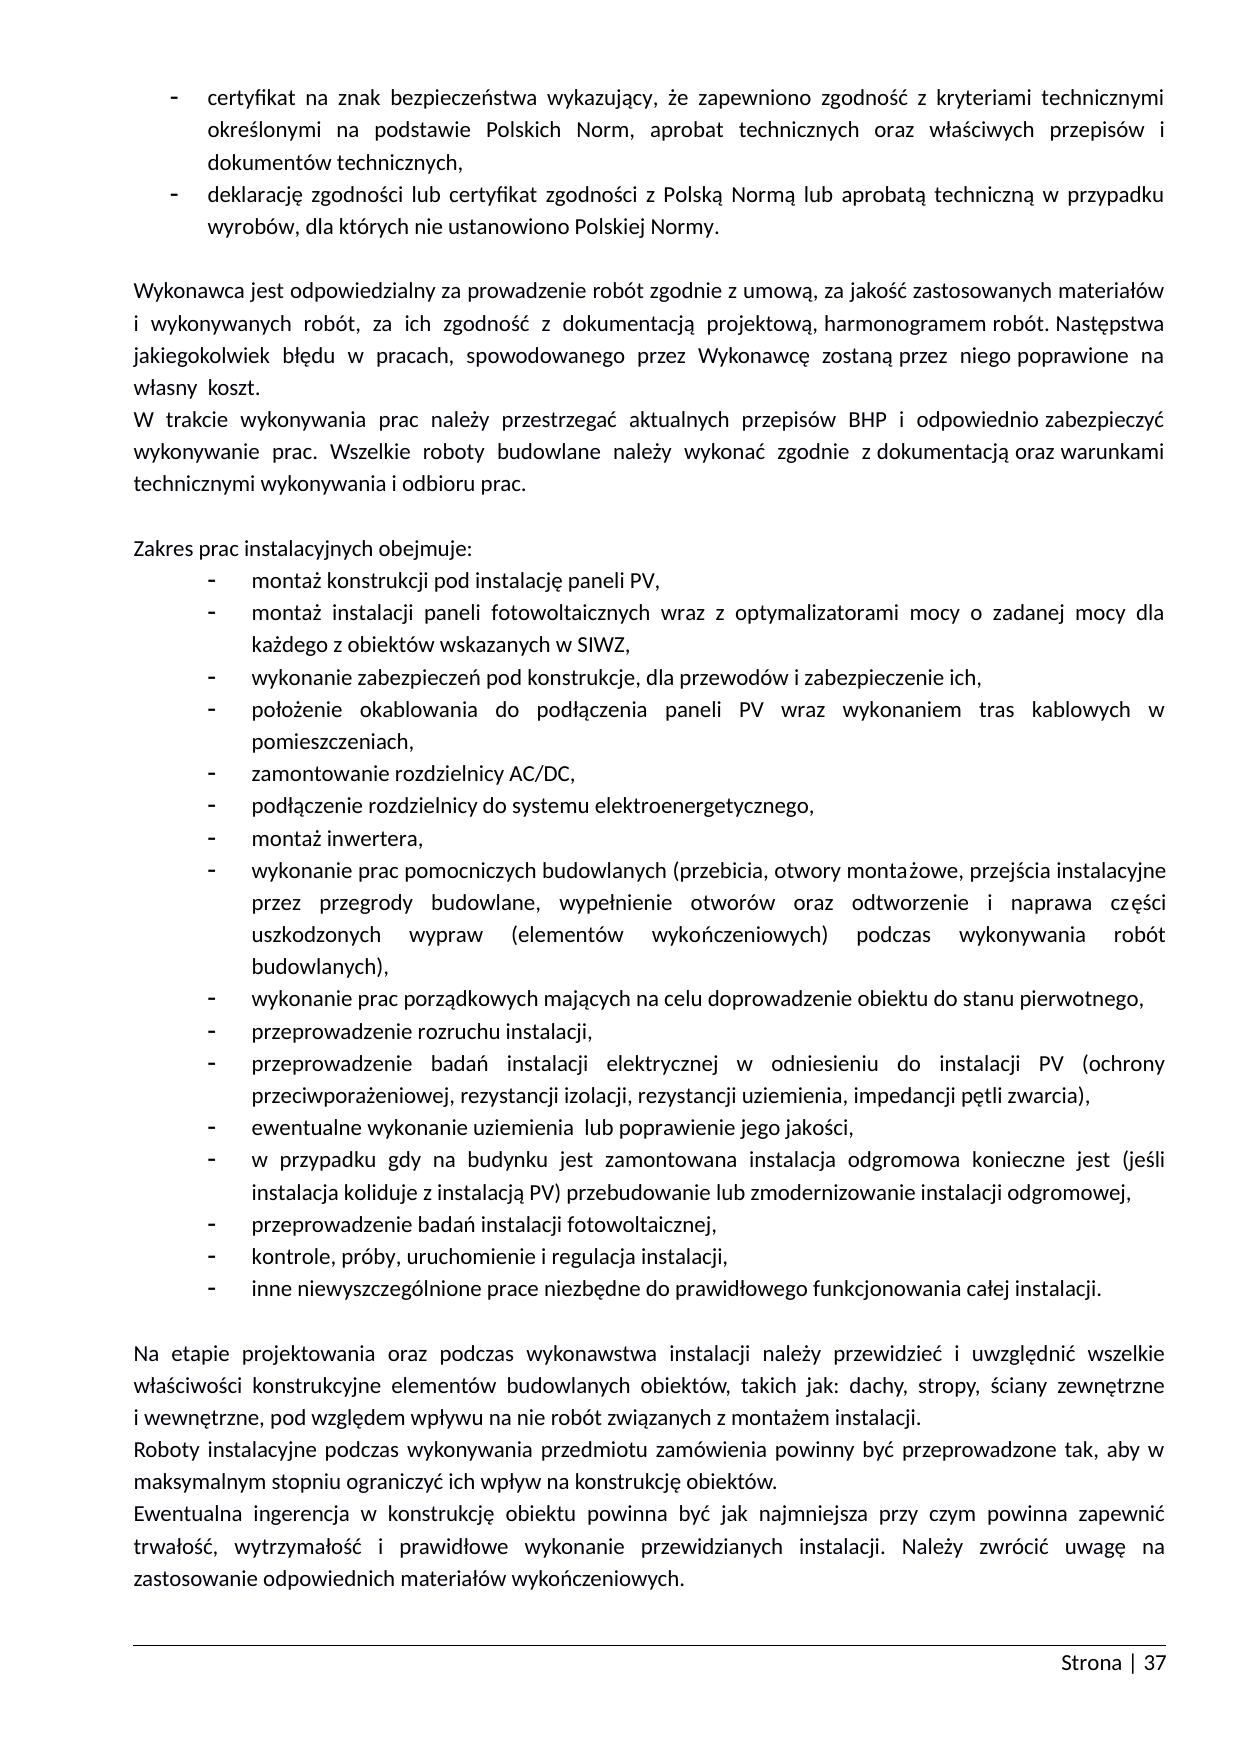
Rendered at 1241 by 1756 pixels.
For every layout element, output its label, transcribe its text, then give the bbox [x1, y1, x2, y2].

text Wykonawca jest odpowiedzialny za prowadzenie robót zgodnie z umową, za jakość zastosowanych materiałów i wykonywanych robót, za ich zgodność z dokumentacją projektową, harmonogramem robót. Następstwa jakiegokolwiek błędu w pracach, spowodowanego przez Wykonawcę zostaną przez niego poprawione na własny koszt. [133, 276, 1166, 401]
list inne niewyszczególnione prace niezbędne do prawidłowego funkcjonowania całej instalacji. [207, 1274, 1166, 1302]
text Ewentualna ingerencja w konstrukcję obiektu powinna być jak najmniejsza przy czym powinna zapewnić trwałość, wytrzymałość i prawidłowe wykonanie przewidzianych instalacji. Należy zwrócić uwagę na zastosowanie odpowiednich materiałów wykończeniowych. [133, 1499, 1166, 1592]
list wykonanie zabezpieczeń pod konstrukcje, dla przewodów i zabezpieczenie ich, [207, 663, 1166, 691]
text Na etapie projektowania oraz podczas wykonawstwa instalacji należy przewidzieć i uwzględnić wszelkie właściwości konstrukcyjne elementów budowlanych obiektów, takich jak: dachy, stropy, ściany zewnętrzne i wewnętrzne, pod względem wpływu na nie robót związanych z montażem instalacji. [133, 1339, 1166, 1431]
list położenie okablowania do podłączenia paneli PV wraz wykonaniem tras kablowych w pomieszczeniach, [207, 695, 1166, 755]
list wykonanie prac pomocniczych budowlanych (przebicia, otwory montażowe, przejścia instalacyjne przez przegrody budowlane, wypełnienie otworów oraz odtworzenie i naprawa części uszkodzonych wypraw (elementów wykończeniowych) podczas wykonywania robót budowlanych), [207, 856, 1166, 980]
list montaż inwertera, [207, 824, 1166, 852]
text Zakres prac instalacyjnych obejmuje: [133, 534, 1166, 562]
list przeprowadzenie rozruchu instalacji, [207, 1017, 1166, 1045]
list montaż instalacji paneli fotowoltaicznych wraz z optymalizatorami mocy o zadanej mocy dla każdego z obiektów wskazanych w SIWZ, [207, 598, 1166, 658]
list kontrole, próby, uruchomienie i regulacja instalacji, [207, 1242, 1166, 1270]
list w przypadku gdy na budynku jest zamontowana instalacja odgromowa konieczne jest (jeśli instalacja koliduje z instalacją PV) przebudowanie lub zmodernizowanie instalacji odgromowej, [207, 1146, 1166, 1206]
list przeprowadzenie badań instalacji elektrycznej w odniesieniu do instalacji PV (ochrony przeciwporażeniowej, rezystancji izolacji, rezystancji uziemienia, impedancji pętli zwarcia), [207, 1049, 1166, 1109]
list certyfikat na znak bezpieczeństwa wykazujący, że zapewniono zgodność z kryteriami technicznymi określonymi na podstawie Polskich Norm, aprobat technicznych oraz właściwych przepisów i dokumentów technicznych, [170, 83, 1166, 176]
list deklarację zgodności lub certyfikat zgodności z Polską Normą lub aprobatą techniczną w przypadku wyrobów, dla których nie ustanowiono Polskiej Normy. [170, 180, 1166, 240]
list wykonanie prac porządkowych mających na celu doprowadzenie obiektu do stanu pierwotnego, [207, 984, 1166, 1013]
list montaż konstrukcji pod instalację paneli PV, [207, 566, 1166, 594]
list ewentualne wykonanie uziemienia lub poprawienie jego jakości, [207, 1113, 1166, 1141]
text W trakcie wykonywania prac należy przestrzegać aktualnych przepisów BHP i odpowiednio zabezpieczyć wykonywanie prac. Wszelkie roboty budowlane należy wykonać zgodnie z dokumentacją oraz warunkami technicznymi wykonywania i odbioru prac. [133, 405, 1166, 498]
list zamontowanie rozdzielnicy AC/DC, [207, 759, 1166, 787]
list podłączenie rozdzielnicy do systemu elektroenergetycznego, [207, 791, 1166, 819]
text Roboty instalacyjne podczas wykonywania przedmiotu zamówienia powinny być przeprowadzone tak, aby w maksymalnym stopniu ograniczyć ich wpływ na konstrukcję obiektów. [133, 1435, 1166, 1495]
list przeprowadzenie badań instalacji fotowoltaicznej, [207, 1210, 1166, 1238]
